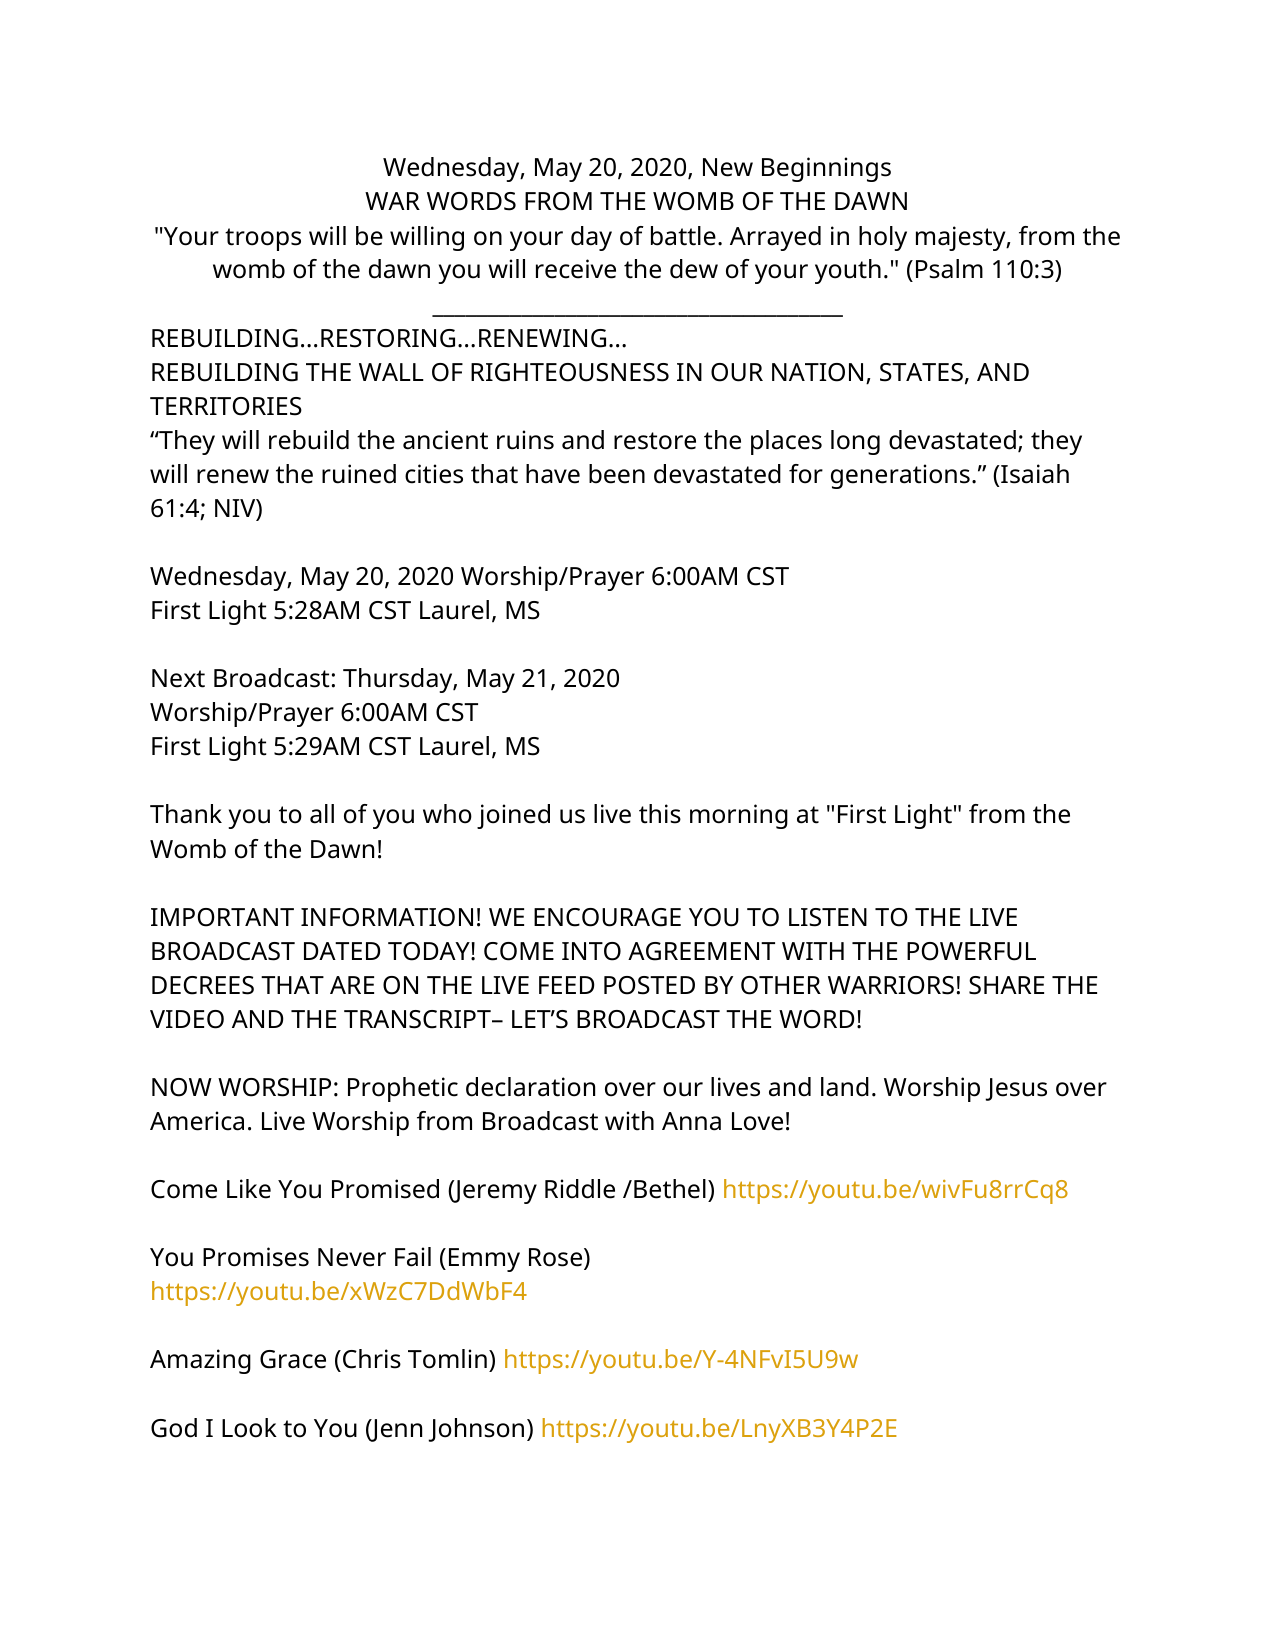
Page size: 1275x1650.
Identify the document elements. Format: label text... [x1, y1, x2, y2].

text You Promises Never Fail (Emmy Rose) [150, 1240, 1125, 1274]
text Thank you to all of you who joined us live this morning at "First Light" from the Womb of the Dawn! [150, 797, 1125, 865]
text _____________________________________ [150, 286, 1125, 320]
text NOW WORSHIP: Prophetic declaration over our lives and land. Worship Jesus over America. Live Worship from Broadcast with Anna Love! [150, 1070, 1125, 1138]
text Wednesday, May 20, 2020, New Beginnings [150, 150, 1125, 184]
text IMPORTANT INFORMATION! WE ENCOURAGE YOU TO LISTEN TO THE LIVE BROADCAST DATED TODAY! COME INTO AGREEMENT WITH THE POWERFUL DECREES THAT ARE ON THE LIVE FEED POSTED BY OTHER WARRIORS! SHARE THE VIDEO AND THE TRANSCRIPT– LET’S BROADCAST THE WORD! [150, 899, 1125, 1036]
text WAR WORDS FROM THE WOMB OF THE DAWN [150, 184, 1125, 218]
text Amazing Grace (Chris Tomlin) https://youtu.be/Y-4NFvI5U9w [150, 1342, 1125, 1376]
text God I Look to You (Jenn Johnson) https://youtu.be/LnyXB3Y4P2E [150, 1410, 1125, 1444]
text First Light 5:28AM CST Laurel, MS [150, 593, 1125, 627]
text REBUILDING…RESTORING…RENEWING… [150, 320, 1125, 354]
text https://youtu.be/xWzC7DdWbF4 [150, 1274, 1125, 1308]
text “They will rebuild the ancient ruins and restore the places long devastated; they will renew the ruined cities that have been devastated for generations.” (Isaiah 61:4; NIV) [150, 422, 1125, 525]
text First Light 5:29AM CST Laurel, MS [150, 729, 1125, 763]
text Worship/Prayer 6:00AM CST [150, 695, 1125, 729]
text Wednesday, May 20, 2020 Worship/Prayer 6:00AM CST [150, 559, 1125, 593]
text Come Like You Promised (Jeremy Riddle /Bethel) https://youtu.be/wivFu8rrCq8 [150, 1172, 1125, 1206]
text "Your troops will be willing on your day of battle. Arrayed in holy majesty, from the womb of the dawn you will receive the dew of your youth." (Psalm 110:3) [150, 218, 1125, 286]
text REBUILDING THE WALL OF RIGHTEOUSNESS IN OUR NATION, STATES, AND TERRITORIES [150, 354, 1125, 422]
text Next Broadcast: Thursday, May 21, 2020 [150, 661, 1125, 695]
